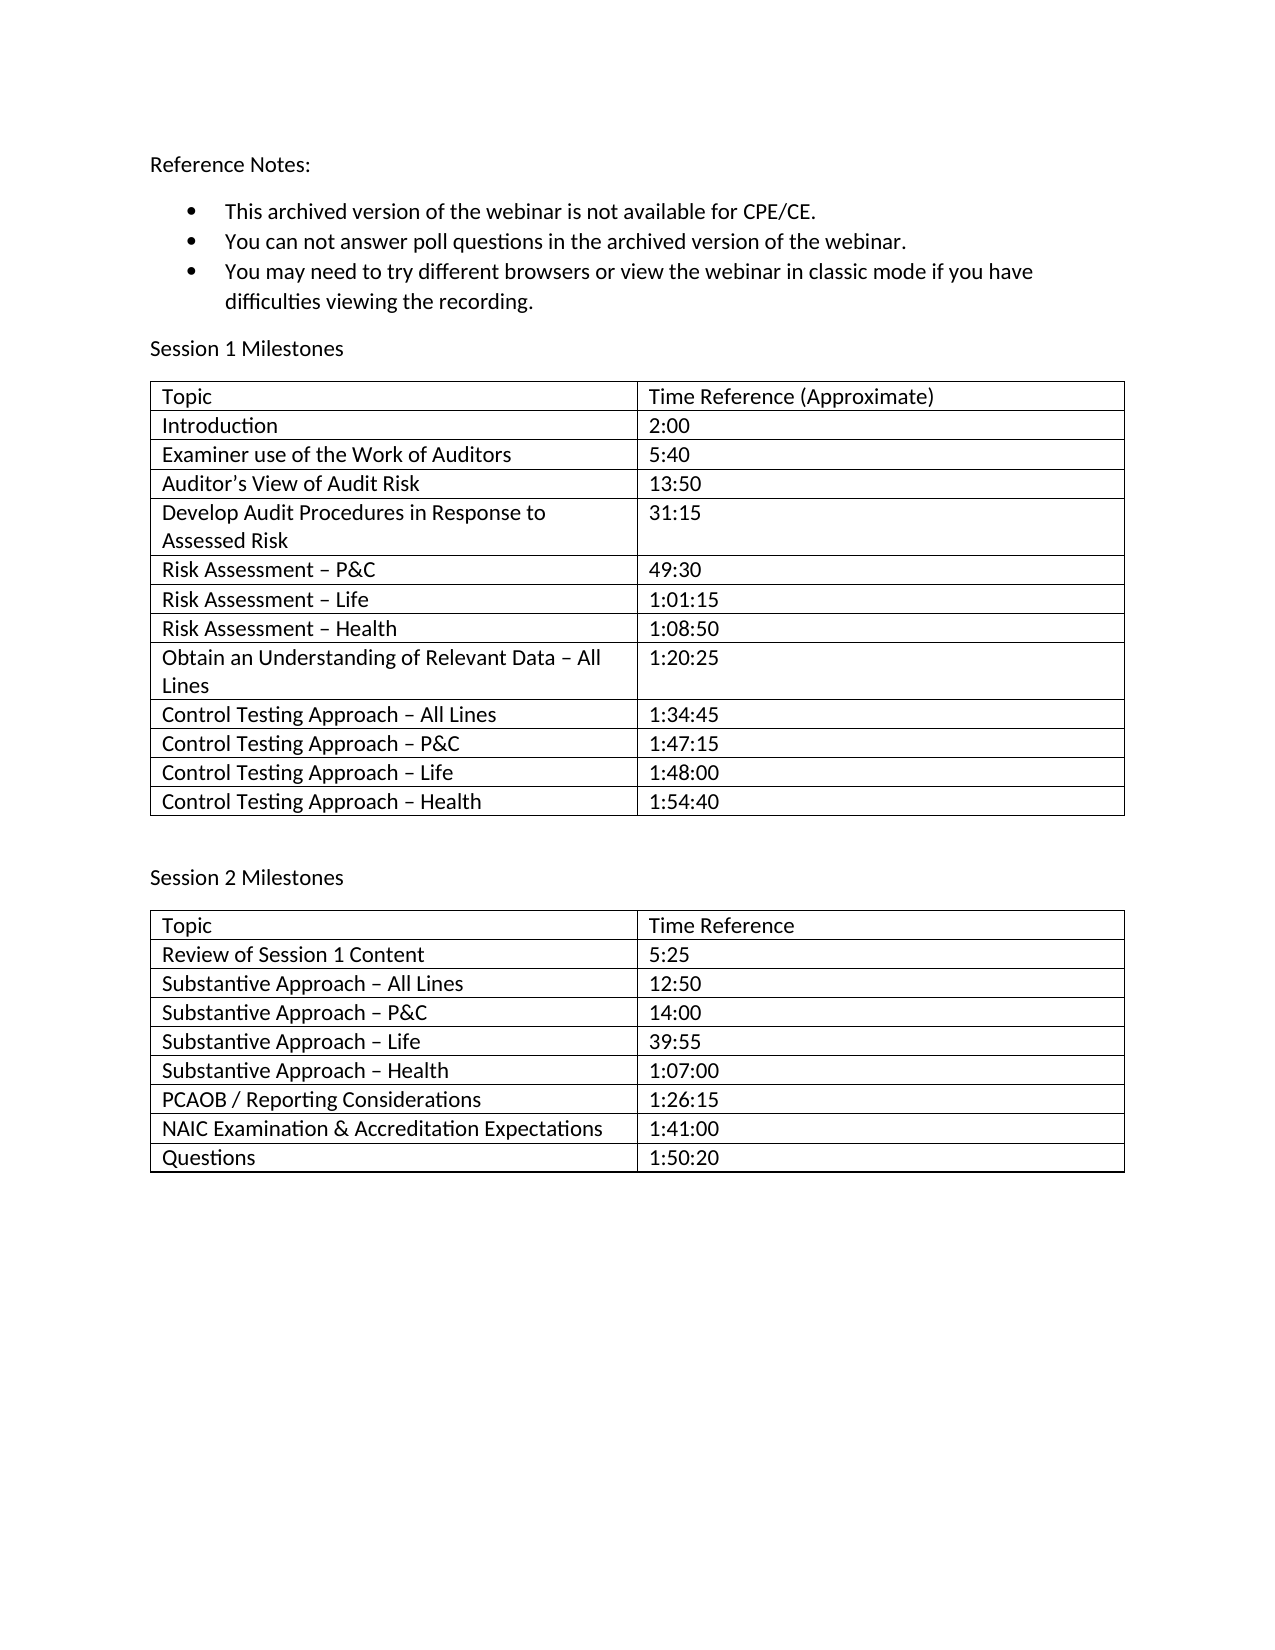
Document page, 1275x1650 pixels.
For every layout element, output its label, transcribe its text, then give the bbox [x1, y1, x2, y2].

table_cell 1:47:15 [638, 729, 1124, 757]
list This archived version of the webinar is not available for CPE/CE. [187, 197, 1125, 225]
text Session 2 Milestones [150, 863, 1125, 891]
table_cell 5:25 [638, 940, 1124, 968]
table_cell 39:55 [638, 1027, 1124, 1055]
table_cell Substantive Approach – P&C [151, 998, 637, 1026]
table_cell Introduction [151, 411, 637, 439]
table_cell Obtain an Understanding of Relevant Data – All Lines [151, 643, 637, 699]
table_cell 1:34:45 [638, 700, 1124, 728]
table_cell Control Testing Approach – Health [151, 787, 637, 815]
table_cell Substantive Approach – Health [151, 1056, 637, 1084]
table_cell 1:41:00 [638, 1114, 1124, 1142]
table_cell Control Testing Approach – P&C [151, 729, 637, 757]
table_cell Develop Audit Procedures in Response to Assessed Risk [151, 499, 637, 554]
table_header Time Reference (Approximate) [638, 382, 1124, 410]
table_cell Review of Session 1 Content [151, 940, 637, 968]
table_cell 12:50 [638, 969, 1124, 997]
table_cell Questions [151, 1144, 637, 1171]
table_cell Substantive Approach – Life [151, 1027, 637, 1055]
table_cell 1:54:40 [638, 787, 1124, 815]
text Session 1 Milestones [150, 334, 1125, 362]
table_cell NAIC Examination & Accreditation Expectations [151, 1114, 637, 1142]
table_cell 1:20:25 [638, 643, 1124, 699]
table_cell 49:30 [638, 556, 1124, 584]
list You can not answer poll questions in the archived version of the webinar. [187, 227, 1125, 255]
table_cell 13:50 [638, 470, 1124, 497]
table_cell Control Testing Approach – Life [151, 758, 637, 786]
table_cell Auditor’s View of Audit Risk [151, 470, 637, 497]
table_cell 14:00 [638, 998, 1124, 1026]
table_cell 1:08:50 [638, 614, 1124, 642]
table_cell 1:07:00 [638, 1056, 1124, 1084]
table_header Topic [151, 382, 637, 410]
table_cell Risk Assessment – P&C [151, 556, 637, 584]
table_header Topic [151, 911, 637, 939]
table_cell PCAOB / Reporting Considerations [151, 1085, 637, 1113]
table_header Time Reference [638, 911, 1124, 939]
table_cell Risk Assessment – Health [151, 614, 637, 642]
table_cell Control Testing Approach – All Lines [151, 700, 637, 728]
table_cell 5:40 [638, 440, 1124, 468]
list You may need to try different browsers or view the webinar in classic mode if you have difficulties viewing the recording. [187, 257, 1125, 316]
table_cell 1:26:15 [638, 1085, 1124, 1113]
table_cell Examiner use of the Work of Auditors [151, 440, 637, 468]
text Reference Notes: [150, 150, 1125, 178]
table_cell 31:15 [638, 499, 1124, 554]
table_cell 1:50:20 [638, 1144, 1124, 1171]
table_cell 2:00 [638, 411, 1124, 439]
table_cell 1:01:15 [638, 585, 1124, 613]
table_cell Risk Assessment – Life [151, 585, 637, 613]
table_cell 1:48:00 [638, 758, 1124, 786]
table_cell Substantive Approach – All Lines [151, 969, 637, 997]
